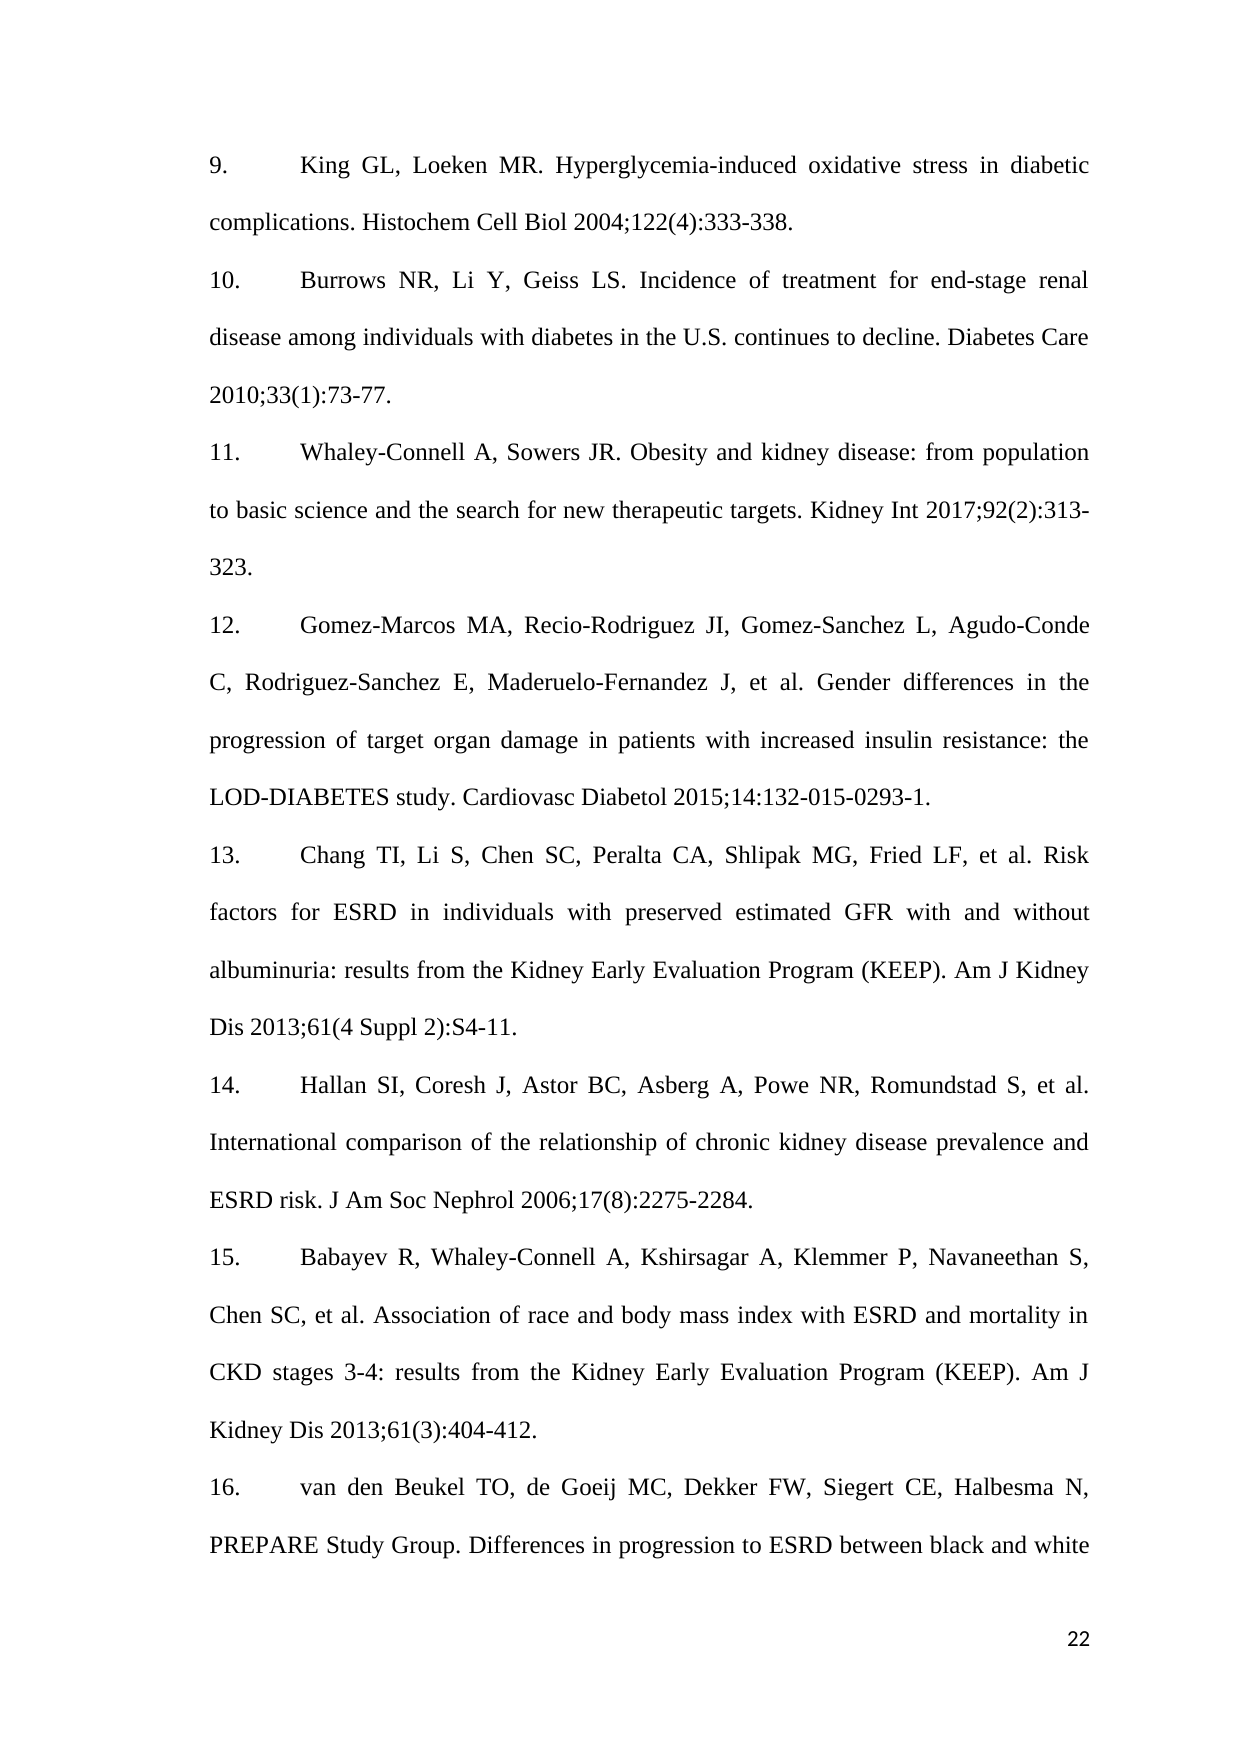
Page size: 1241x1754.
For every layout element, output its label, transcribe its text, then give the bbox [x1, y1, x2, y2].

list Whaley-Connell A, Sowers JR. Obesity and kidney disease: from population to basic science and the search for new therapeutic targets. Kidney Int 2017;92(2):313-323. [209, 437, 1090, 581]
list Babayev R, Whaley-Connell A, Kshirsagar A, Klemmer P, Navaneethan S, Chen SC, et al. Association of race and body mass index with ESRD and mortality in CKD stages 3-4: results from the Kidney Early Evaluation Program (KEEP). Am J Kidney Dis 2013;61(3):404-412. [209, 1242, 1090, 1444]
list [209, 1472, 1090, 1559]
list Gomez-Marcos MA, Recio-Rodriguez JI, Gomez-Sanchez L, Agudo-Conde C, Rodriguez-Sanchez E, Maderuelo-Fernandez J, et al. Gender differences in the progression of target organ damage in patients with increased insulin resistance: the LOD-DIABETES study. Cardiovasc Diabetol 2015;14:132-015-0293-1. [209, 610, 1090, 811]
list Hallan SI, Coresh J, Astor BC, Asberg A, Powe NR, Romundstad S, et al. International comparison of the relationship of chronic kidney disease prevalence and ESRD risk. J Am Soc Nephrol 2006;17(8):2275-2284. [209, 1070, 1090, 1214]
list Burrows NR, Li Y, Geiss LS. Incidence of treatment for end-stage renal disease among individuals with diabetes in the U.S. continues to decline. Diabetes Care 2010;33(1):73-77. [209, 265, 1090, 409]
list King GL, Loeken MR. Hyperglycemia-induced oxidative stress in diabetic complications. Histochem Cell Biol 2004;122(4):333-338. [209, 150, 1090, 236]
list Chang TI, Li S, Chen SC, Peralta CA, Shlipak MG, Fried LF, et al. Risk factors for ESRD in individuals with preserved estimated GFR with and without albuminuria: results from the Kidney Early Evaluation Program (KEEP). Am J Kidney Dis 2013;61(4 Suppl 2):S4-11. [209, 840, 1090, 1041]
